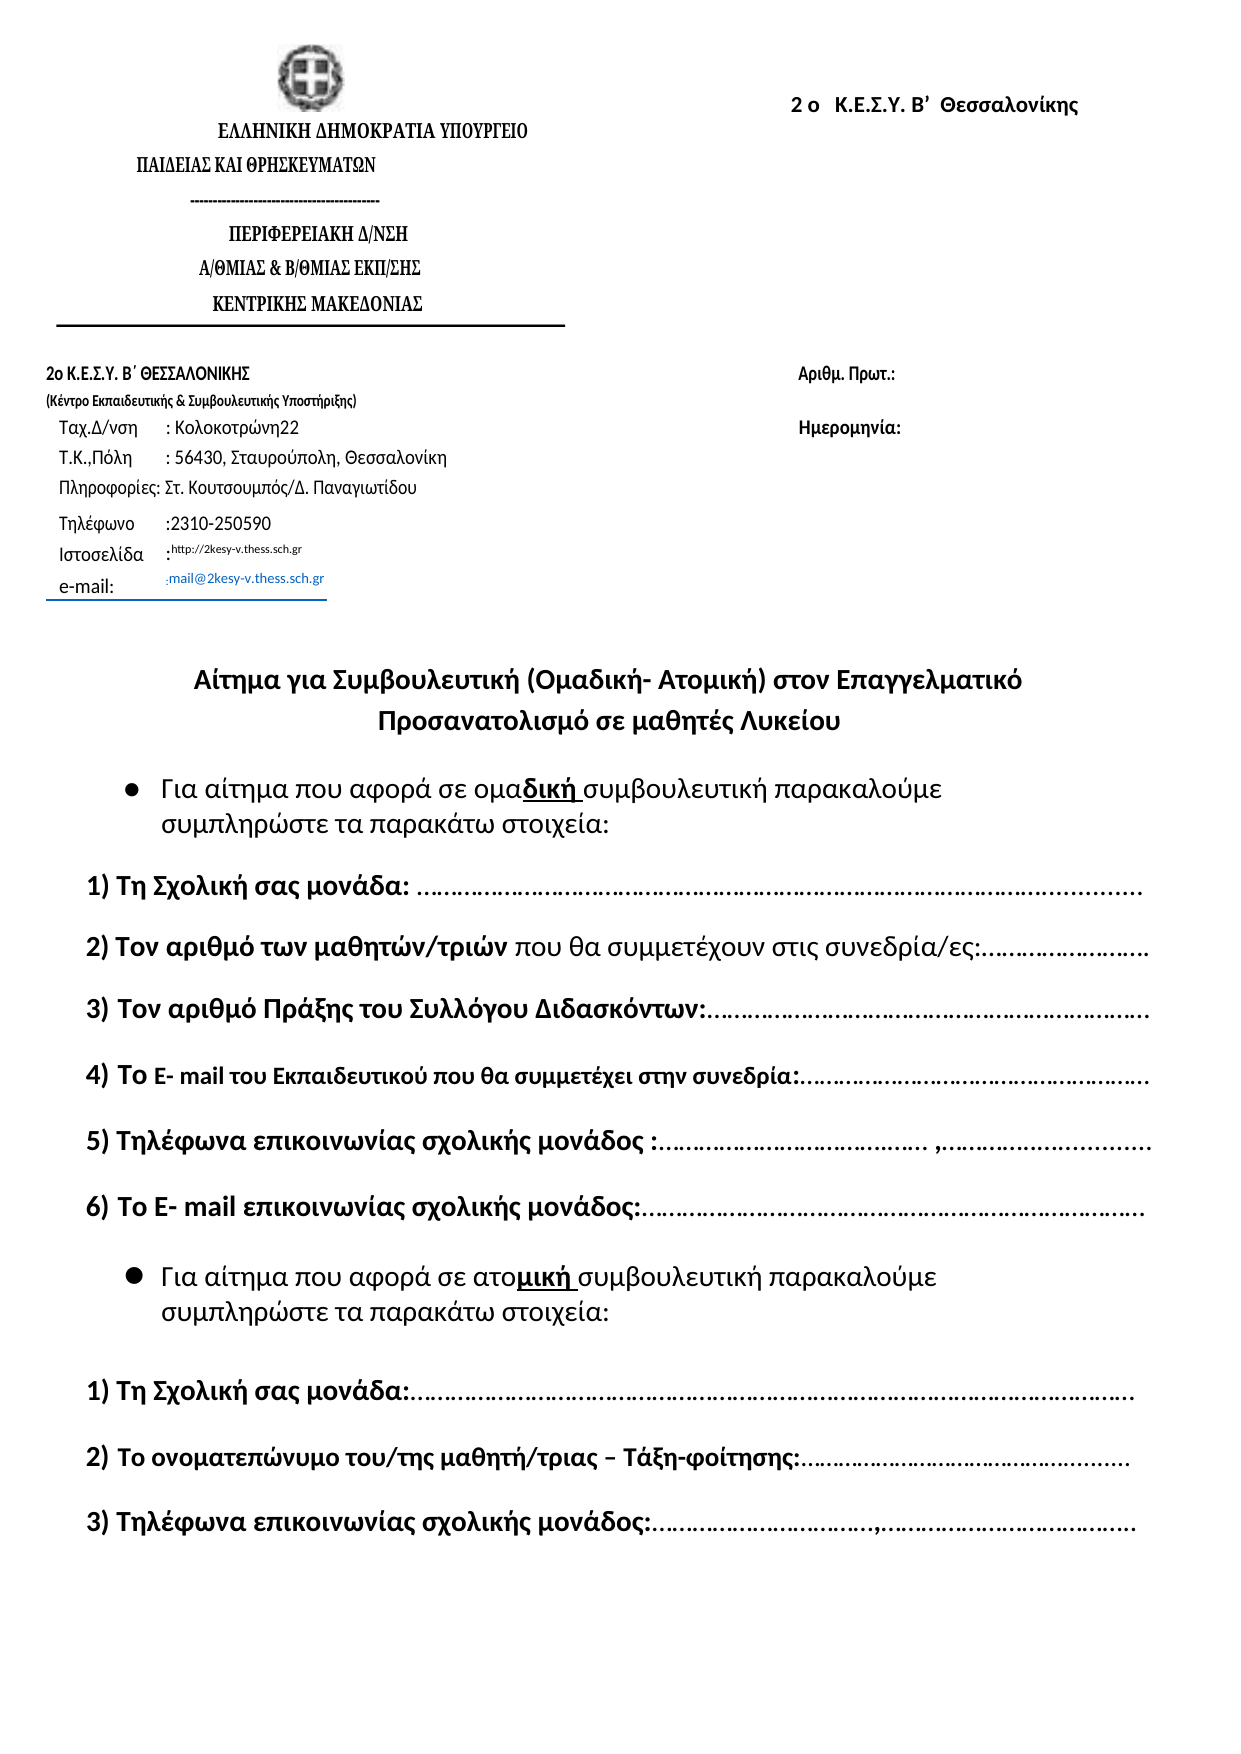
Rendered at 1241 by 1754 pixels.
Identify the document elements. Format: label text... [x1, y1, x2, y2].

text ΕΛΛΗΝΙΚΗ ΔΗΜΟΚΡΑΤΙΑ ΥΠΟΥΡΓΕΙΟ ΠΑΙΔΕΙΑΣ ΚΑΙ ΘΡΗΣΚΕΥΜΑΤΩΝ [136, 116, 545, 179]
text 2o Κ.Ε.Σ.Υ. Β΄ ΘΕΣΣΑΛΟΝΙΚΗΣ Αριθμ. Πρωτ.: [46, 360, 1180, 385]
list Το E- mail επικοινωνίας σχολικής μονάδος:………………………………………………………………… [86, 1188, 1180, 1223]
list Για αίτημα που αφορά σε ατομική συμβουλευτική παρακαλούμε συμπληρώστε τα παρακάτω στοιχεία: [123, 1259, 938, 1329]
text e-mail: :mail@2kesy-v.thess.sch.gr [59, 569, 1180, 599]
text Αίτημα για Συμβουλευτική (Ομαδική- Ατομική) στον Επαγγελματικό Προσανατολισμό σε μαθητές Λυκείου [194, 661, 1025, 738]
list Το E- mail του Εκπαιδευτικού που θα συμμετέχει στην συνεδρία:……………………………………………… [86, 1056, 1180, 1092]
picture [277, 44, 345, 112]
text ------------------------------------------ ΠΕΡΙΦΕΡΕΙΑΚΗ Δ/ΝΣΗ [190, 185, 545, 248]
text Τηλέφωνο :2310-250590 [59, 510, 478, 535]
text 5) Τηλέφωνα επικοινωνίας σχολικής μονάδος :…………………………….…… ,…………..…............. [86, 1122, 1180, 1157]
list Τηλέφωνα επικοινωνίας σχολικής μονάδος:……………………………,……………………………….. [86, 1503, 1180, 1539]
text (Κέντρο Εκπαιδευτικής & Συμβουλευτικής Υποστήριξης) [46, 390, 1180, 410]
text Ταχ.Δ/νση : Κολοκοτρώνη22 Ημερομηνία: [59, 414, 1180, 439]
list Τον αριθμό Πράξης του Συλλόγου Διδασκόντων:………………………………………………………… [86, 990, 1180, 1026]
list Για αίτημα που αφορά σε ομαδική συμβουλευτική παρακαλούμε συμπληρώστε τα παρακάτω στοιχεία: [123, 770, 943, 840]
text Τ.Κ.,Πόλη : 56430, Σταυρούπολη, Θεσσαλονίκη Πληροφορίες: Στ. Κουτσουμπός/Δ. Παναγιωτίδου [59, 444, 478, 500]
list Το ονοματεπώνυμο του/της μαθητή/τριας – Τάξη-φοίτησης:…………………………………….......... [86, 1438, 1180, 1473]
text Α/ΘΜΙΑΣ & Β/ΘΜΙΑΣ ΕΚΠ/ΣΗΣ ΚΕΝΤΡΙΚΗΣ ΜΑΚΕΔΟΝΙΑΣ [199, 253, 443, 318]
list Τον αριθμό των μαθητών/τριών που θα συμμετέχουν στις συνεδρία/ες:……………………. [86, 928, 1180, 964]
text 1) Τη Σχολική σας μονάδα: ………………………………………………………………………………….............. [86, 867, 1180, 902]
text Ιστοσελίδα :http://2kesy-v.thess.sch.gr [59, 540, 1180, 567]
text 1) Τη Σχολική σας μονάδα:……………………………………………………………………………………………… [86, 1372, 1180, 1407]
